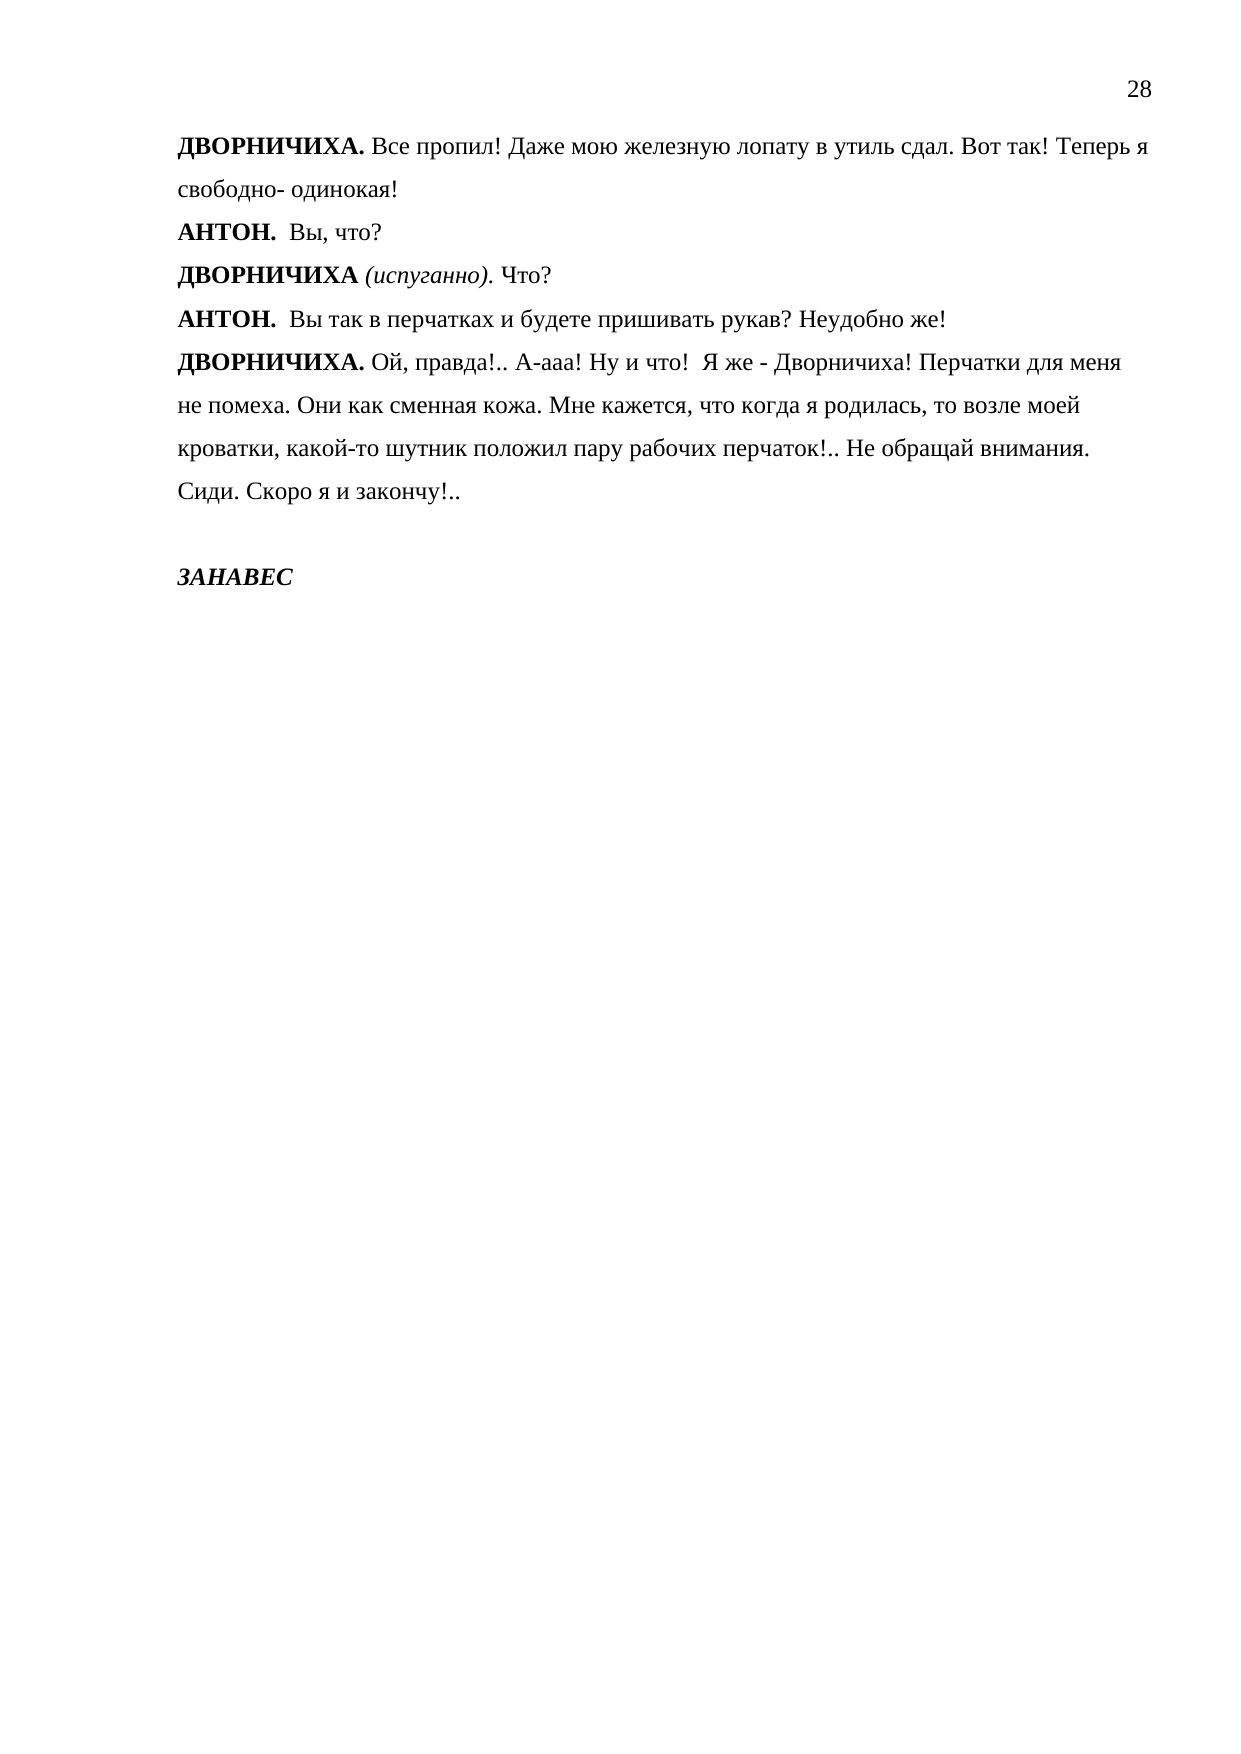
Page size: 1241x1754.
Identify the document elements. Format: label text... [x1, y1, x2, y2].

text АНТОН. Вы, что? [177, 217, 1152, 246]
text АНТОН. Вы так в перчатках и будете пришивать рукав? Неудобно же! [177, 304, 1152, 332]
text ДВОРНИЧИХА. Ой, правда!.. А-ааа! Ну и что! Я же - Дворничиха! Перчатки для меня не помеха. Они как сменная кожа. Мне кажется, что когда я родилась, то возле моей кроватки, какой-то шутник положил пару рабочих перчаток!.. Не обращай внимания. Сиди. Скоро я и закончу!.. [177, 347, 1152, 505]
text ДВОРНИЧИХА (испуганно). Что? [177, 261, 1152, 289]
text ДВОРНИЧИХА. Все пропил! Даже мою железную лопату в утиль сдал. Вот так! Теперь я свободно- одинокая! [177, 131, 1152, 203]
text ЗАНАВЕС [177, 562, 1152, 591]
